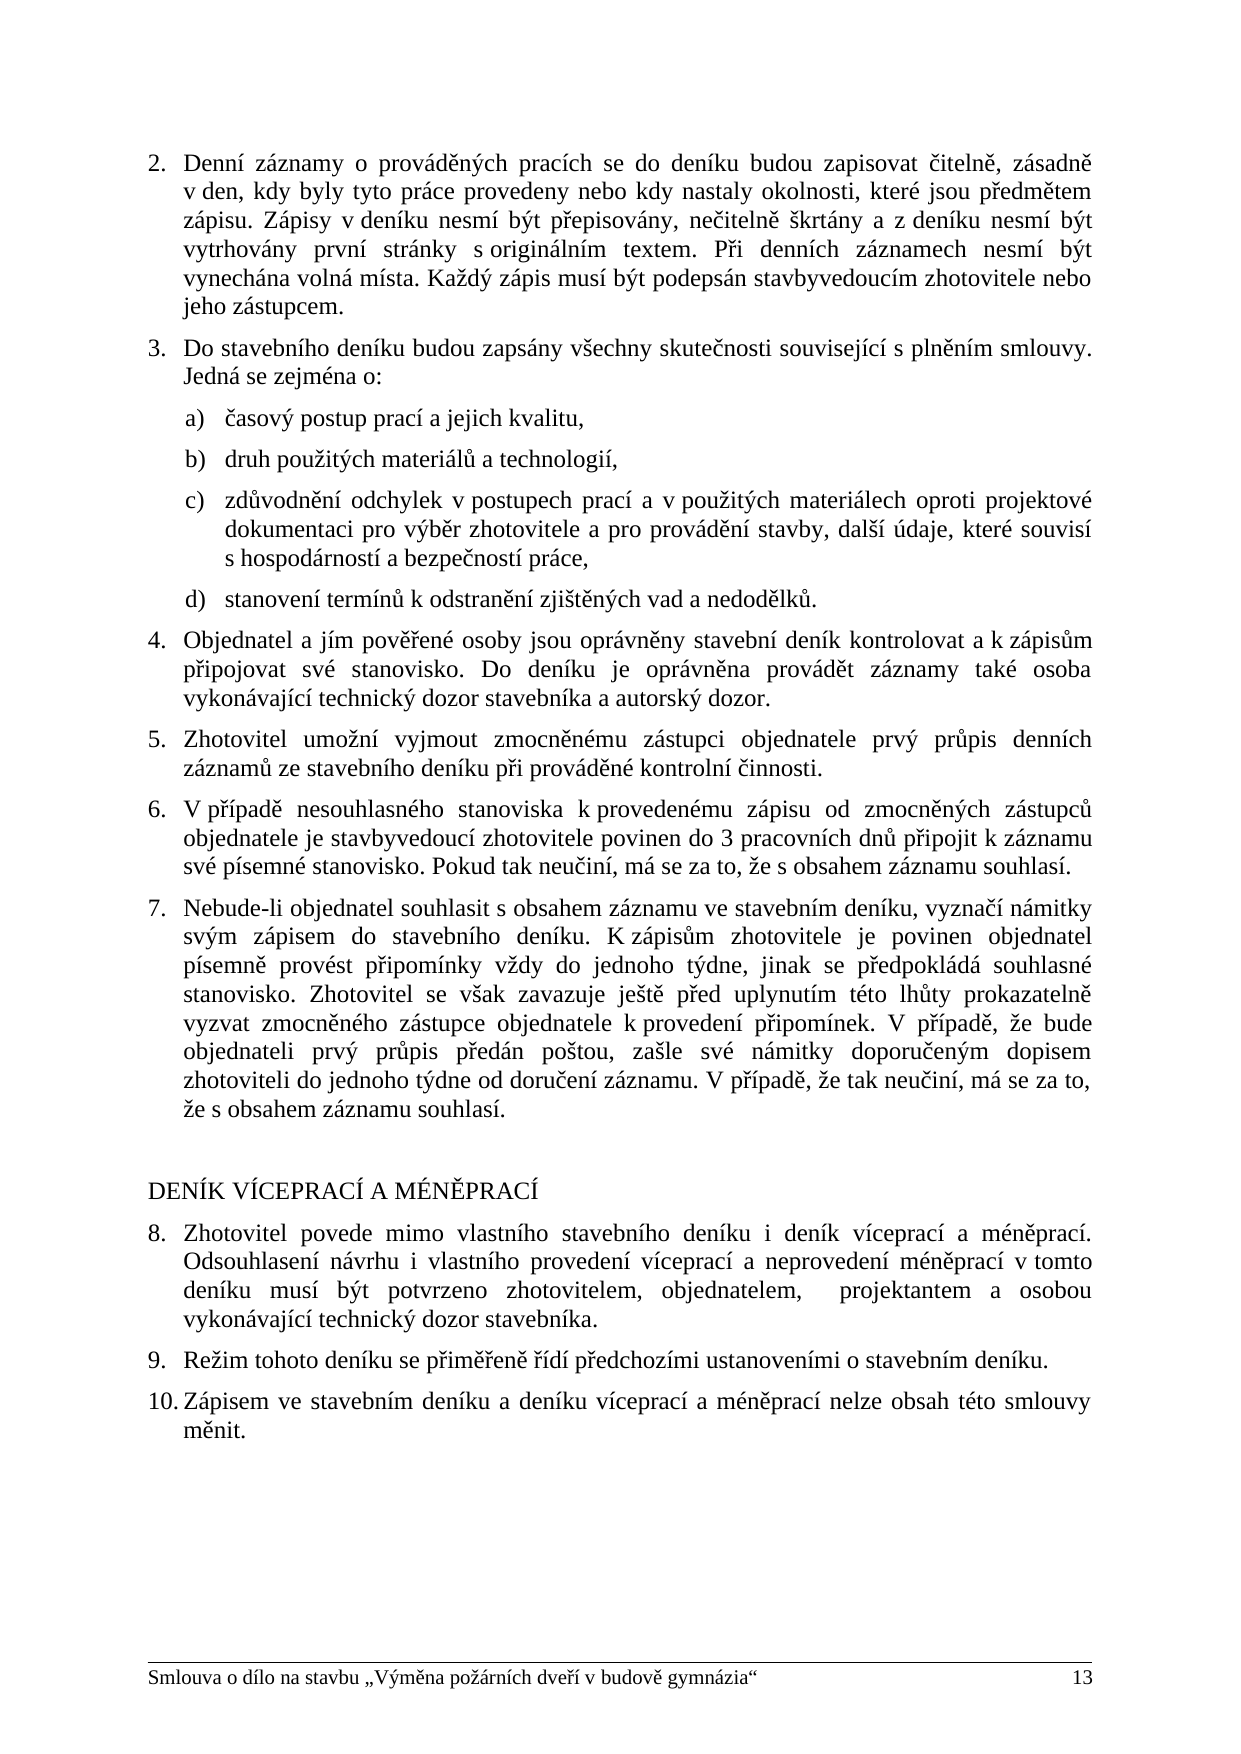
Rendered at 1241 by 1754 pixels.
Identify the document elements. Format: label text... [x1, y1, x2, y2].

list Objednatel a jím pověřené osoby jsou oprávněny stavební deník kontrolovat a k zápisům připojovat své stanovisko. Do deníku je oprávněna provádět záznamy také osoba vykonávající technický dozor stavebníka a autorský dozor. [148, 625, 1092, 711]
list V případě nesouhlasného stanoviska k provedenému zápisu od zmocněných zástupců objednatele je stavbyvedoucí zhotovitele povinen do 3 pracovních dnů připojit k záznamu své písemné stanovisko. Pokud tak neučiní, má se za to, že s obsahem záznamu souhlasí. [148, 794, 1092, 880]
list stanovení termínů k odstranění zjištěných vad a nedodělků. [185, 584, 1092, 613]
list zdůvodnění odchylek v postupech prací a v použitých materiálech oproti projektové dokumentaci pro výběr zhotovitele a pro provádění stavby, další údaje, které souvisí s hospodárností a bezpečností práce, [185, 485, 1092, 571]
list Denní záznamy o prováděných pracích se do deníku budou zapisovat čitelně, zásadně v den, kdy byly tyto práce provedeny nebo kdy nastaly okolnosti, které jsou předmětem zápisu. Zápisy v deníku nesmí být přepisovány, nečitelně škrtány a z deníku nesmí být vytrhovány první stránky s originálním textem. Při denních záznamech nesmí být vynechána volná místa. Každý zápis musí být podepsán stavbyvedoucím zhotovitele nebo jeho zástupcem. [148, 148, 1092, 320]
text deník víceprací a méněprací [148, 1176, 1092, 1205]
list Režim tohoto deníku se přiměřeně řídí předchozími ustanoveními o stavebním deníku. [148, 1345, 1092, 1374]
list Zápisem ve stavebním deníku a deníku víceprací a méněprací nelze obsah této smlouvy měnit. [148, 1386, 1092, 1444]
list Do stavebního deníku budou zapsány všechny skutečnosti související s plněním smlouvy. Jedná se zejména o: [148, 333, 1092, 390]
list Zhotovitel povede mimo vlastního stavebního deníku i deník víceprací a méněprací. Odsouhlasení návrhu i vlastního provedení víceprací a neprovedení méněprací v tomto deníku musí být potvrzeno zhotovitelem, objednatelem, projektantem a osobou vykonávající technický dozor stavebníka. [148, 1218, 1092, 1333]
list Nebude-li objednatel souhlasit s obsahem záznamu ve stavebním deníku, vyznačí námitky svým zápisem do stavebního deníku. K zápisům zhotovitele je povinen objednatel písemně provést připomínky vždy do jednoho týdne, jinak se předpokládá souhlasné stanovisko. Zhotovitel se však zavazuje ještě před uplynutím této lhůty prokazatelně vyzvat zmocněného zástupce objednatele k provedení připomínek. V případě, že bude objednateli prvý průpis předán poštou, zašle své námitky doporučeným dopisem zhotoviteli do jednoho týdne od doručení záznamu. V případě, že tak neučiní, má se za to, že s obsahem záznamu souhlasí. [148, 893, 1092, 1123]
list Zhotovitel umožní vyjmout zmocněnému zástupci objednatele prvý průpis denních záznamů ze stavebního deníku při prováděné kontrolní činnosti. [148, 724, 1092, 781]
list časový postup prací a jejich kvalitu, [185, 403, 1092, 431]
list druh použitých materiálů a technologií, [185, 444, 1092, 473]
